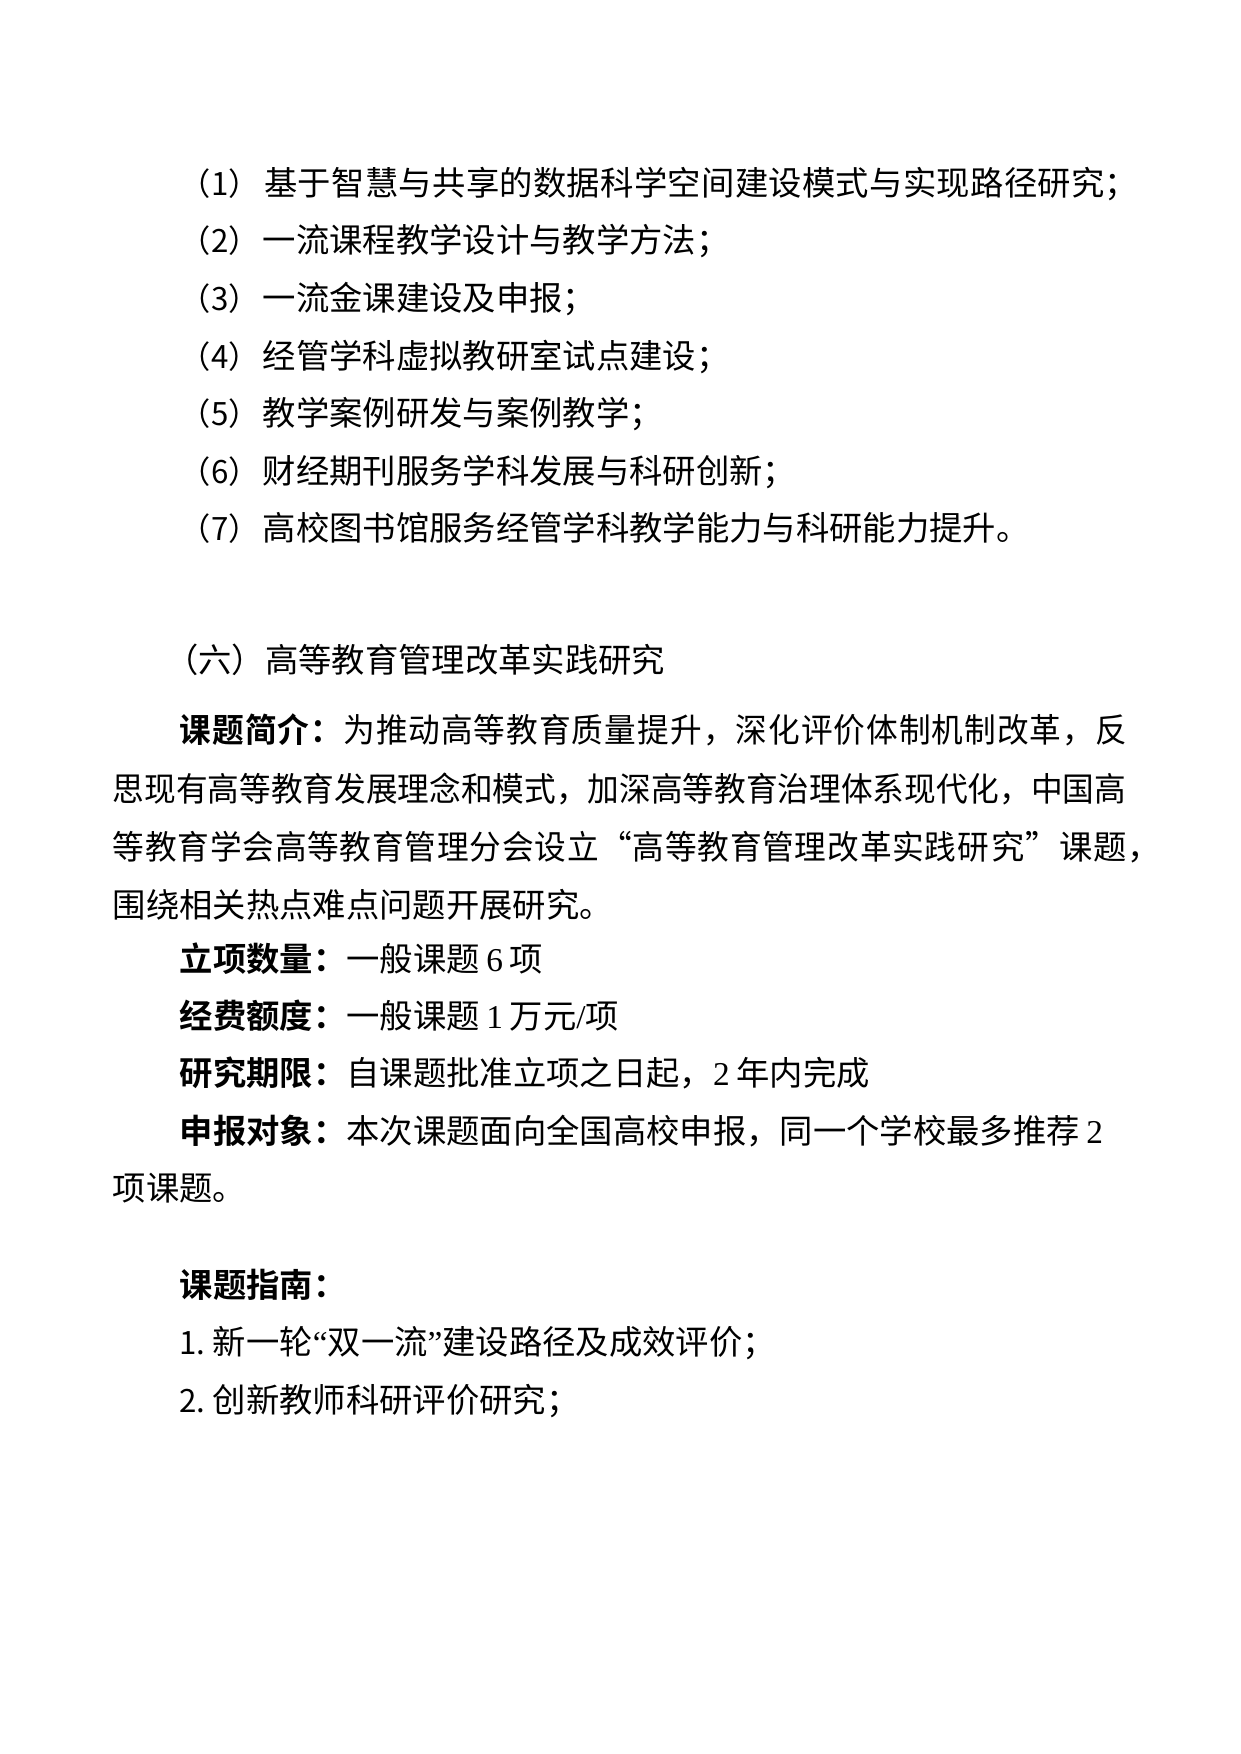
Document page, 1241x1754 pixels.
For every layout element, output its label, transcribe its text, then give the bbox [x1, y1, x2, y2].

text 申报对象：本次课题面向全国高校申报，同一个学校最多推荐2 [179, 1104, 1171, 1153]
list 一流课程教学设计与教学方法； [179, 214, 1171, 262]
list 一流金课建设及申报； [179, 272, 1171, 320]
list 新一轮“双一流”建设路径及成效评价； [179, 1316, 1171, 1364]
text 立项数量：一般课题6项 [179, 937, 1171, 980]
text 研究期限：自课题批准立项之日起，2年内完成 [179, 1047, 1171, 1095]
list 财经期刊服务学科发展与科研创新； [179, 444, 1171, 493]
list 教学案例研发与案例教学； [179, 387, 1171, 435]
list 基于智慧与共享的数据科学空间建设模式与实现路径研究； [179, 156, 1171, 205]
text （六）高等教育管理改革实践研究 [165, 634, 1171, 682]
list 高校图书馆服务经管学科教学能力与科研能力提升。 [179, 502, 1171, 550]
subtitle 课题指南： [179, 1259, 1171, 1307]
text 项课题。 [112, 1162, 1171, 1210]
text 经费额度：一般课题1万元/项 [179, 989, 1171, 1038]
list 创新教师科研评价研究； [179, 1374, 1171, 1422]
list 经管学科虚拟教研室试点建设； [179, 329, 1171, 378]
text 课题简介：为推动高等教育质量提升，深化评价体制机制改革，反思现有高等教育发展理念和模式，加深高等教育治理体系现代化，中国高等教育学会高等教育管理分会设立“高等教育管理改革实践研究”课题，围绕相关热点难点问题开展研究。 [112, 704, 1128, 927]
